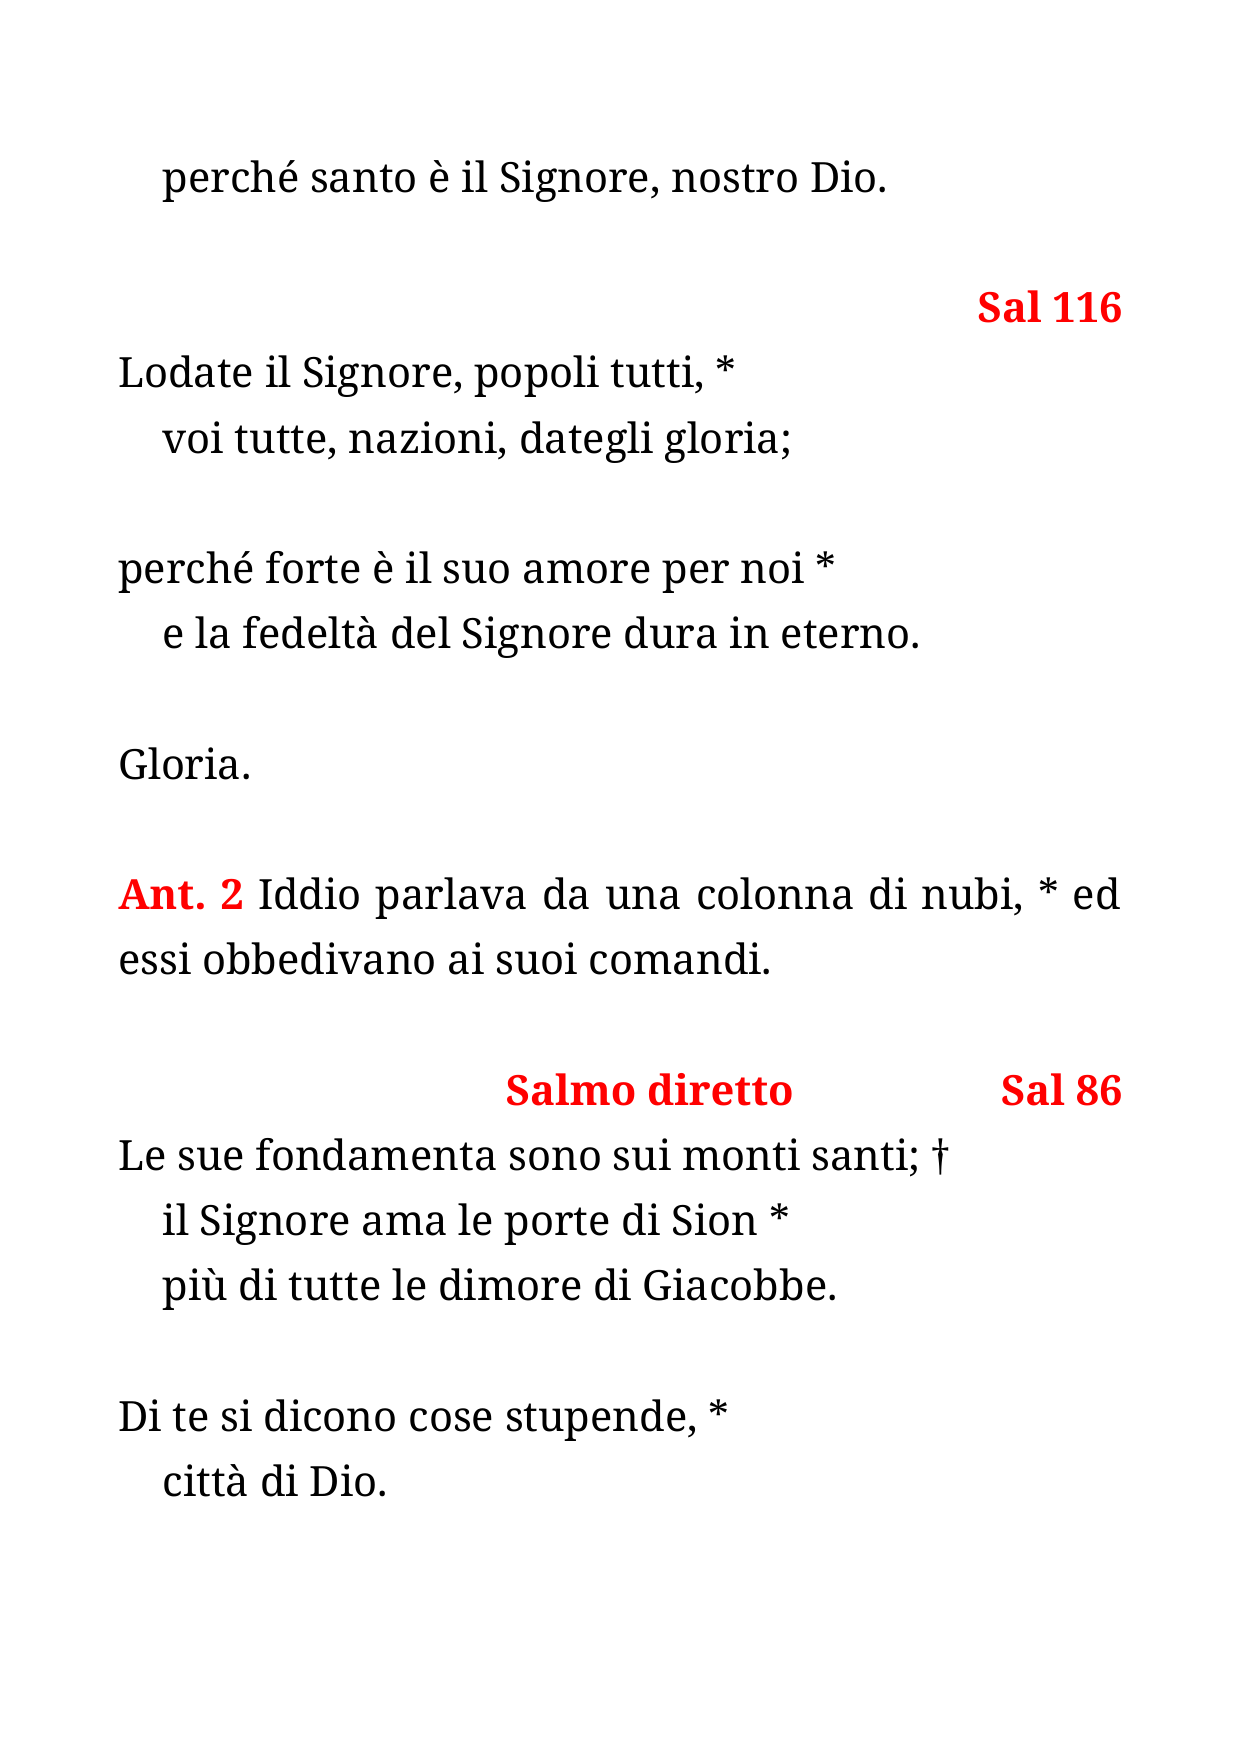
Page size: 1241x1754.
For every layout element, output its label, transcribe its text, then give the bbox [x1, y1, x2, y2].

text voi tutte, nazioni, dategli gloria; [118, 408, 1122, 465]
text città di Dio. [118, 1452, 1122, 1508]
text perché santo è il Signore, nostro Dio. [118, 148, 1122, 204]
text Sal 116 [118, 278, 1122, 335]
text Salmo diretto Sal 86 [118, 1061, 1122, 1117]
text Gloria. [118, 734, 1122, 791]
text Di te si dicono cose stupende, * [118, 1387, 1122, 1443]
text Ant. 2 Iddio parlava da una colonna di nubi, * ed essi obbedivano ai suoi comandi. [118, 865, 1122, 987]
text perché forte è il suo amore per noi * [118, 539, 1122, 596]
text Le sue fondamenta sono sui monti santi; † [118, 1126, 1122, 1182]
text il Signore ama le porte di Sion * [118, 1191, 1122, 1248]
text più di tutte le dimore di Giacobbe. [118, 1256, 1122, 1313]
text e la fedeltà del Signore dura in eterno. [118, 604, 1122, 661]
text Lodate il Signore, popoli tutti, * [118, 343, 1122, 400]
